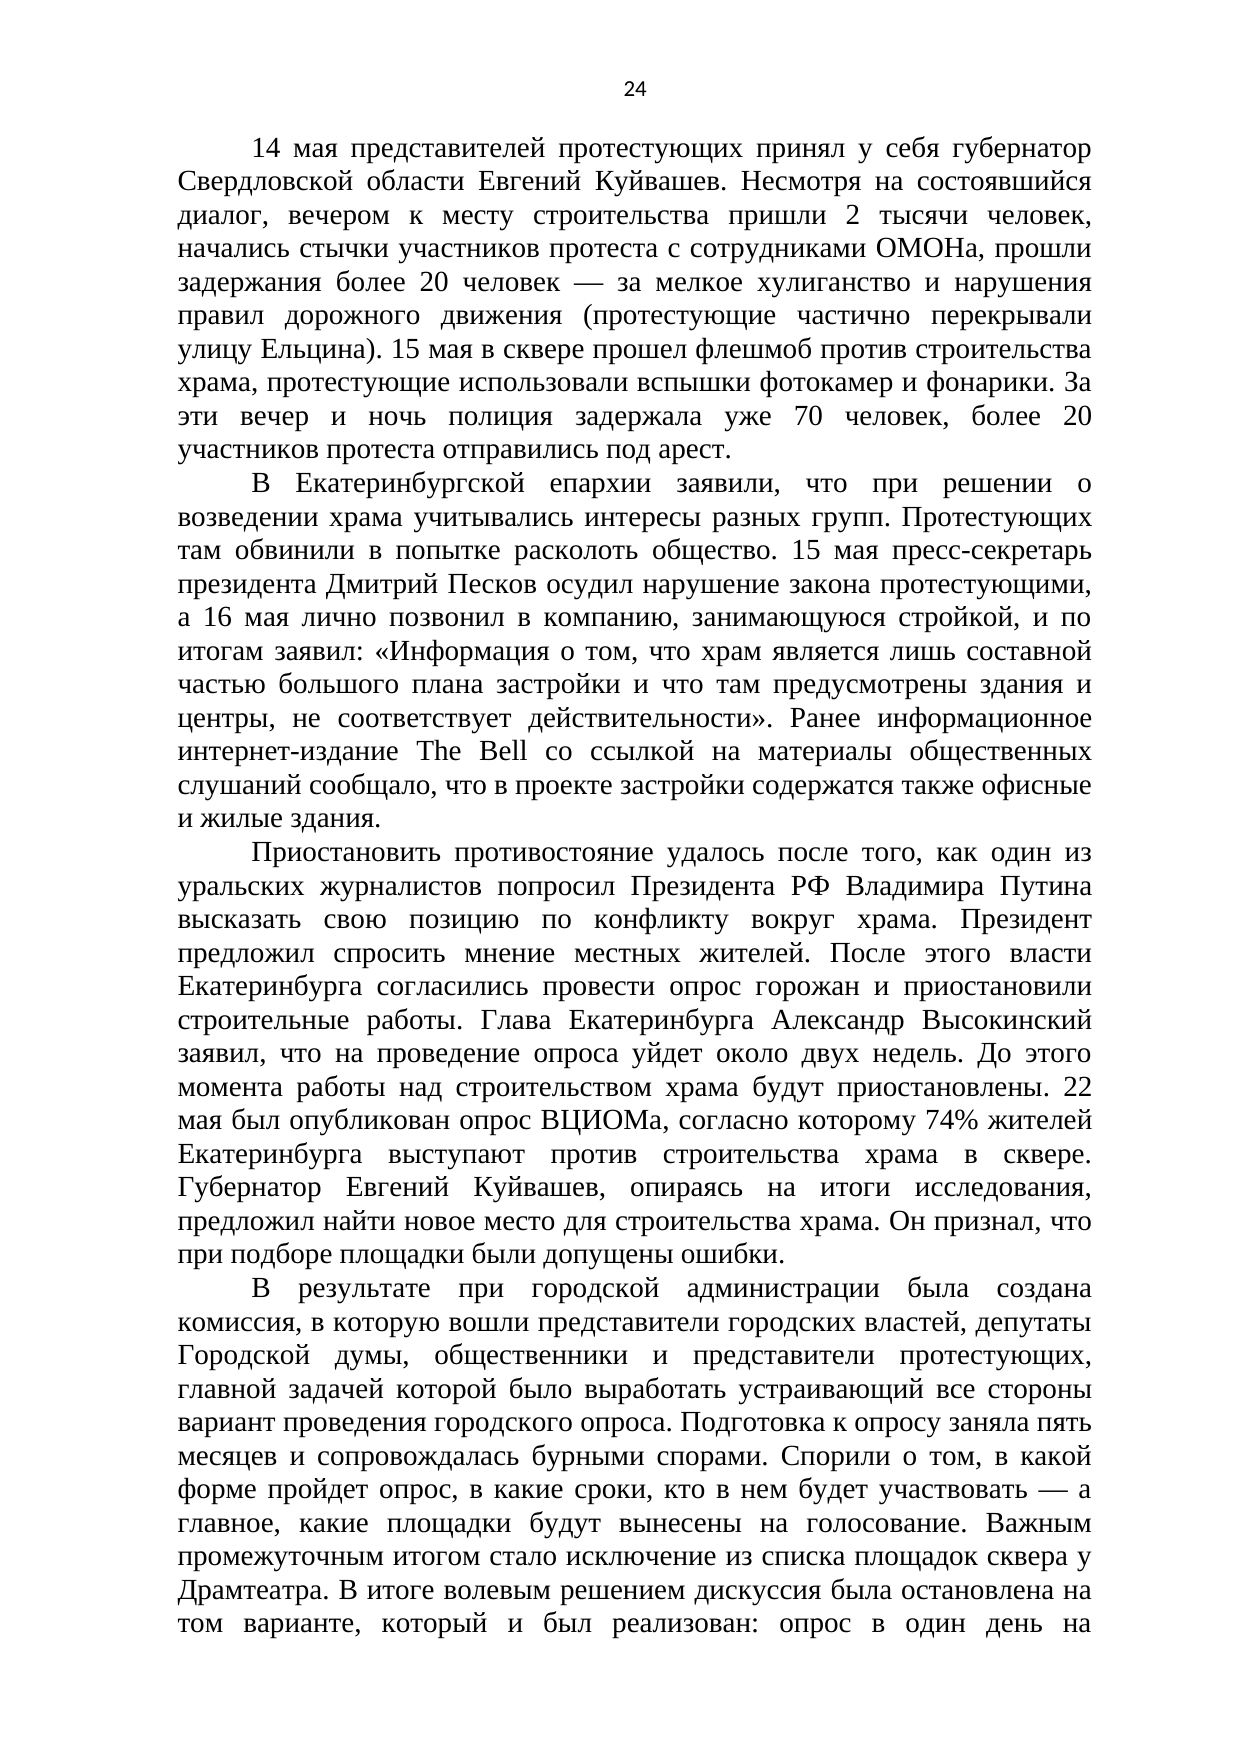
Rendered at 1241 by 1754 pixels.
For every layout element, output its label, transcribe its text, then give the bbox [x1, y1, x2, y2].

text Приостановить противостояние удалось после того, как один из уральских журналистов попросил Президента РФ Владимира Путина высказать свою позицию по конфликту вокруг храма. Президент предложил спросить мнение местных жителей. После этого власти Екатеринбурга согласились провести опрос горожан и приостановили строительные работы. Глава Екатеринбурга Александр Высокинский заявил, что на проведение опроса уйдет около двух недель. До этого момента работы над строительством храма будут приостановлены. 22 мая был опубликован опрос ВЦИОМа, согласно которому 74% жителей Екатеринбурга выступают против строительства храма в сквере. Губернатор Евгений Куйвашев, опираясь на итоги исследования, предложил найти новое место для строительства храма. Он признал, что при подборе площадки были допущены ошибки. [177, 834, 1093, 1270]
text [177, 1270, 1093, 1639]
text В Екатеринбургской епархии заявили, что при решении о возведении храма учитывались интересы разных групп. Протестующих там обвинили в попытке расколоть общество. 15 мая пресс-секретарь президента Дмитрий Песков осудил нарушение закона протестующими, а 16 мая лично позвонил в компанию, занимающуюся стройкой, и по итогам заявил: «Информация о том, что храм является лишь составной частью большого плана застройки и что там предусмотрены здания и центры, не соответствует действительности». Ранее информационное интернет-издание The Bell со ссылкой на материалы общественных слушаний сообщало, что в проекте застройки содержатся также офисные и жилые здания. [177, 465, 1093, 834]
text 14 мая представителей протестующих принял у себя губернатор Свердловской области Евгений Куйвашев. Несмотря на состоявшийся диалог, вечером к месту строительства пришли 2 тысячи человек, начались стычки участников протеста с сотрудниками ОМОНа, прошли задержания более 20 человек — за мелкое хулиганство и нарушения правил дорожного движения (протестующие частично перекрывали улицу Ельцина). 15 мая в сквере прошел флешмоб против строительства храма, протестующие использовали вспышки фотокамер и фонарики. За эти вечер и ночь полиция задержала уже 70 человек, более 20 участников протеста отправились под арест. [177, 130, 1093, 465]
